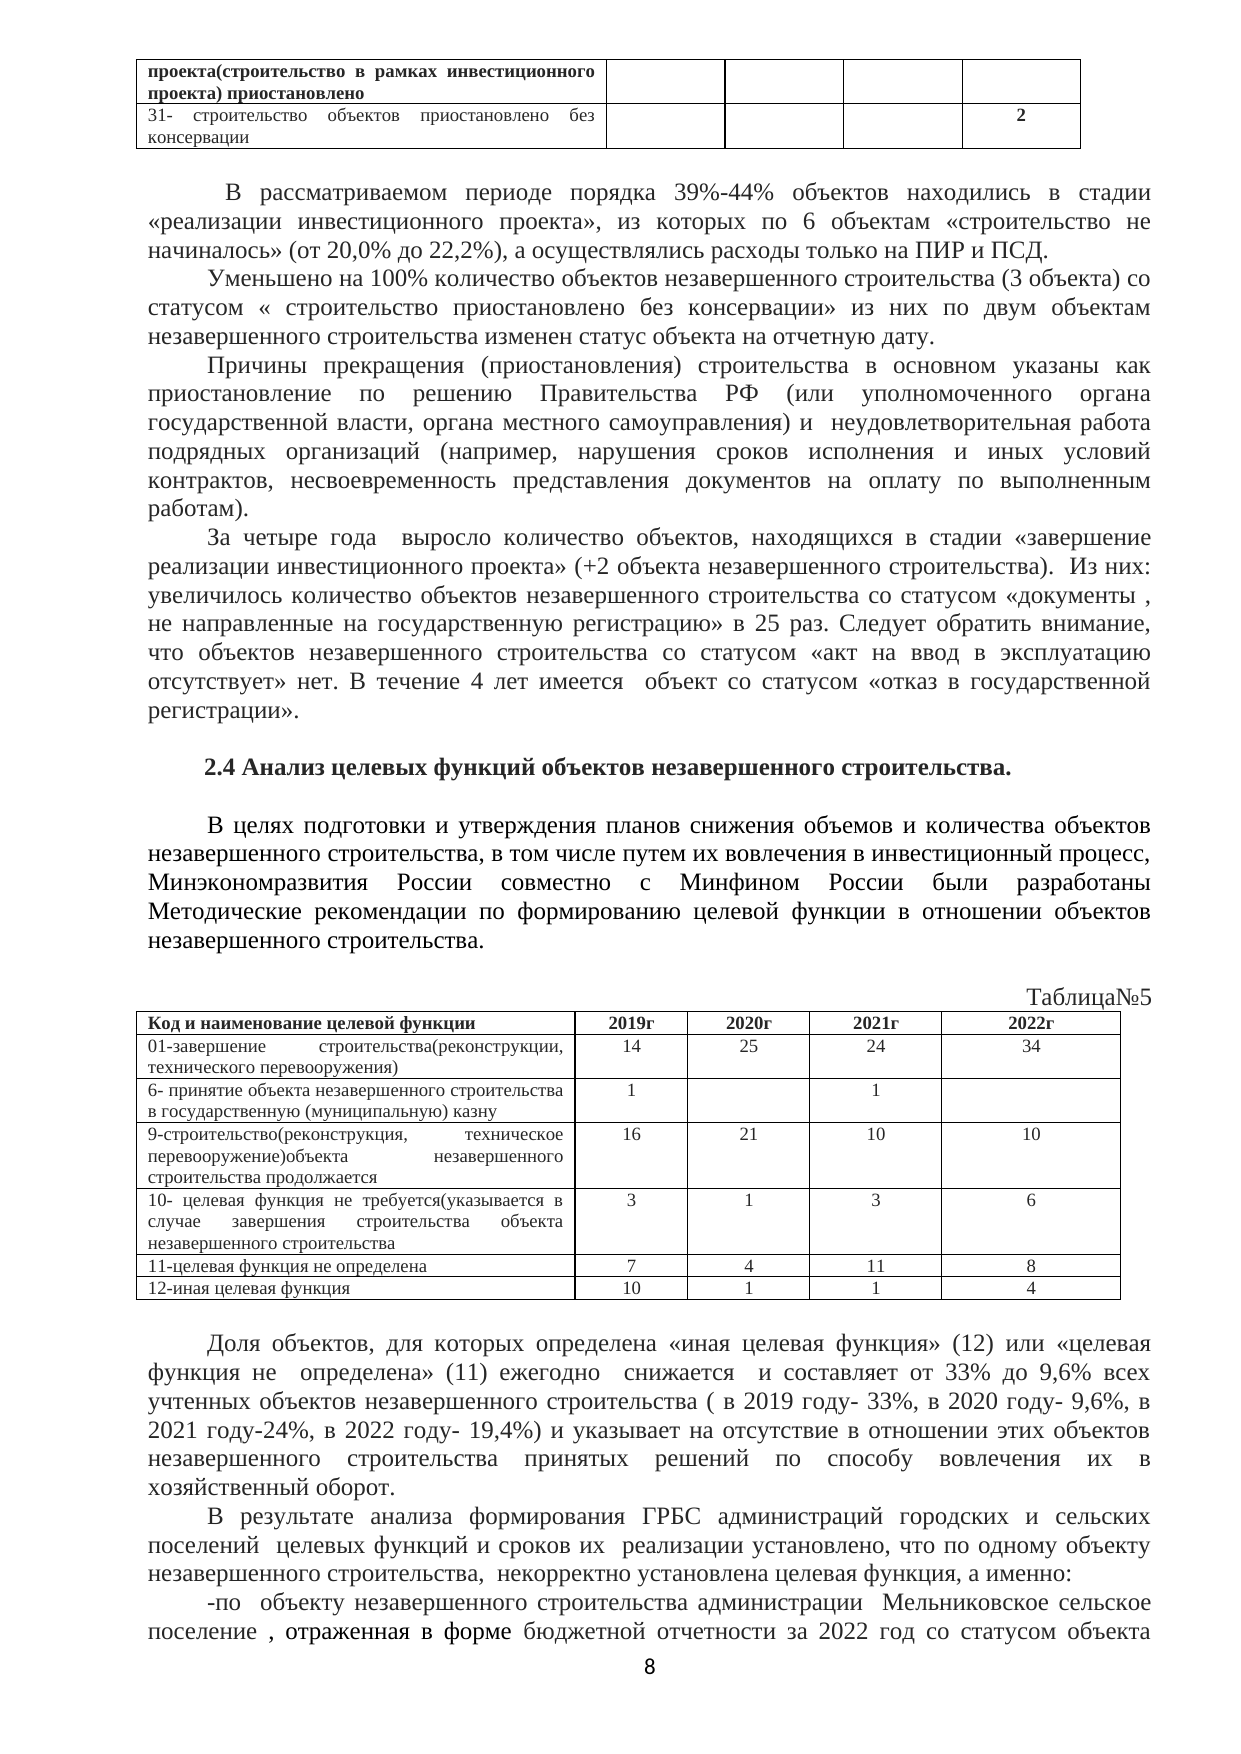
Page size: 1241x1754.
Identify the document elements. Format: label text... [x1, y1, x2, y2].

table_cell 1 [810, 1079, 941, 1122]
table_cell 10- целевая функция не требуется(указывается в случае завершения строительства объекта незавершенного строительства [137, 1189, 574, 1253]
table_cell 1 [688, 1277, 809, 1299]
table_cell 01-завершение строительства(реконструкции, технического перевооружения) [137, 1035, 574, 1078]
text В целях подготовки и утверждения планов снижения объемов и количества объектов незавершенного строительства, в том числе путем их вовлечения в инвестиционный процесс, Минэкономразвития России совместно с Минфином России были разработаны Методические рекомендации по формированию целевой функции в отношении объектов незавершенного строительства. [148, 810, 1152, 953]
table_cell 34 [942, 1035, 1120, 1078]
table_cell 24 [810, 1035, 941, 1078]
table_cell 12-иная целевая функция [137, 1277, 574, 1299]
table_cell 9-строительство(реконструкция, техническое перевооружение)объекта незавершенного строительства продолжается [137, 1123, 574, 1188]
text За четыре года выросло количество объектов, находящихся в стадии «завершение реализации инвестиционного проекта» (+2 объекта незавершенного строительства). Из них: увеличилось количество объектов незавершенного строительства со статусом «документы , не направленные на государственную регистрацию» в 25 раз. Следует обратить внимание, что объектов незавершенного строительства со статусом «акт на ввод в эксплуатацию отсутствует» нет. В течение 4 лет имеется объект со статусом «отказ в государственной регистрации». [148, 522, 1152, 723]
table_cell [726, 104, 843, 147]
table_cell 11 [810, 1255, 941, 1276]
text В результате анализа формирования ГРБС администраций городских и сельских поселений целевых функций и сроков их реализации установлено, что по одному объекту незавершенного строительства, некорректно установлена целевая функция, а именно: [148, 1501, 1152, 1587]
table_cell 1 [810, 1277, 941, 1299]
table_cell 4 [942, 1277, 1120, 1299]
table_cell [137, 60, 606, 103]
text 2.4 Анализ целевых функций объектов незавершенного строительства. [148, 752, 1152, 781]
table_cell 8 [942, 1255, 1120, 1276]
table_cell 14 [576, 1035, 687, 1078]
table_header Код и наименование целевой функции [137, 1012, 574, 1034]
table_cell [844, 60, 962, 103]
text Причины прекращения (приостановления) строительства в основном указаны как приостановление по решению Правительства РФ (или уполномоченного органа государственной власти, органа местного самоуправления) и неудовлетворительная работа подрядных организаций (например, нарушения сроков исполнения и иных условий контрактов, несвоевременность представления документов на оплату по выполненным работам). [148, 350, 1152, 522]
table_cell 21 [688, 1123, 809, 1188]
table_cell 11-целевая функция не определена [137, 1255, 574, 1276]
table_cell 6- принятие объекта незавершенного строительства в государственную (муниципальную) казну [137, 1079, 574, 1122]
table_cell [844, 104, 962, 147]
table_cell 2 [963, 104, 1080, 147]
table_cell [607, 104, 724, 147]
table_cell 10 [942, 1123, 1120, 1188]
table_header 2019г [576, 1012, 687, 1034]
table_cell [607, 60, 724, 103]
table_cell [942, 1079, 1120, 1122]
table_cell 31- строительство объектов приостановлено без консервации [137, 104, 606, 147]
table_cell [688, 1079, 809, 1122]
table_cell 10 [576, 1277, 687, 1299]
table_cell 25 [688, 1035, 809, 1078]
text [148, 1587, 1152, 1645]
text Уменьшено на 100% количество объектов незавершенного строительства (3 объекта) со статусом « строительство приостановлено без консервации» из них по двум объектам незавершенного строительства изменен статус объекта на отчетную дату. [148, 263, 1152, 350]
text В рассматриваемом периоде порядка 39%-44% объектов находились в стадии «реализации инвестиционного проекта», из которых по 6 объектам «строительство не начиналось» (от 20,0% до 22,2%), а осуществлялись расходы только на ПИР и ПСД. [148, 177, 1152, 263]
table_header 2022г [942, 1012, 1120, 1034]
table_cell [726, 60, 843, 103]
table_cell 2 [963, 60, 1080, 103]
table_cell 3 [810, 1189, 941, 1253]
table_cell 4 [688, 1255, 809, 1276]
table_cell 16 [576, 1123, 687, 1188]
table_cell 6 [942, 1189, 1120, 1253]
table_cell 10 [810, 1123, 941, 1188]
table_cell 3 [576, 1189, 687, 1253]
table_header 2020г [688, 1012, 809, 1034]
table_cell 7 [576, 1255, 687, 1276]
text Доля объектов, для которых определена «иная целевая функция» (12) или «целевая функция не определена» (11) ежегодно снижается и составляет от 33% до 9,6% всех учтенных объектов незавершенного строительства ( в 2019 году- 33%, в 2020 году- 9,6%, в 2021 году-24%, в 2022 году- 19,4%) и указывает на отсутствие в отношении этих объектов незавершенного строительства принятых решений по способу вовлечения их в хозяйственный оборот. [148, 1328, 1152, 1501]
table_header 2021г [810, 1012, 941, 1034]
table_cell 1 [688, 1189, 809, 1253]
table_cell 1 [576, 1079, 687, 1122]
text Таблица№5 [148, 982, 1152, 1011]
